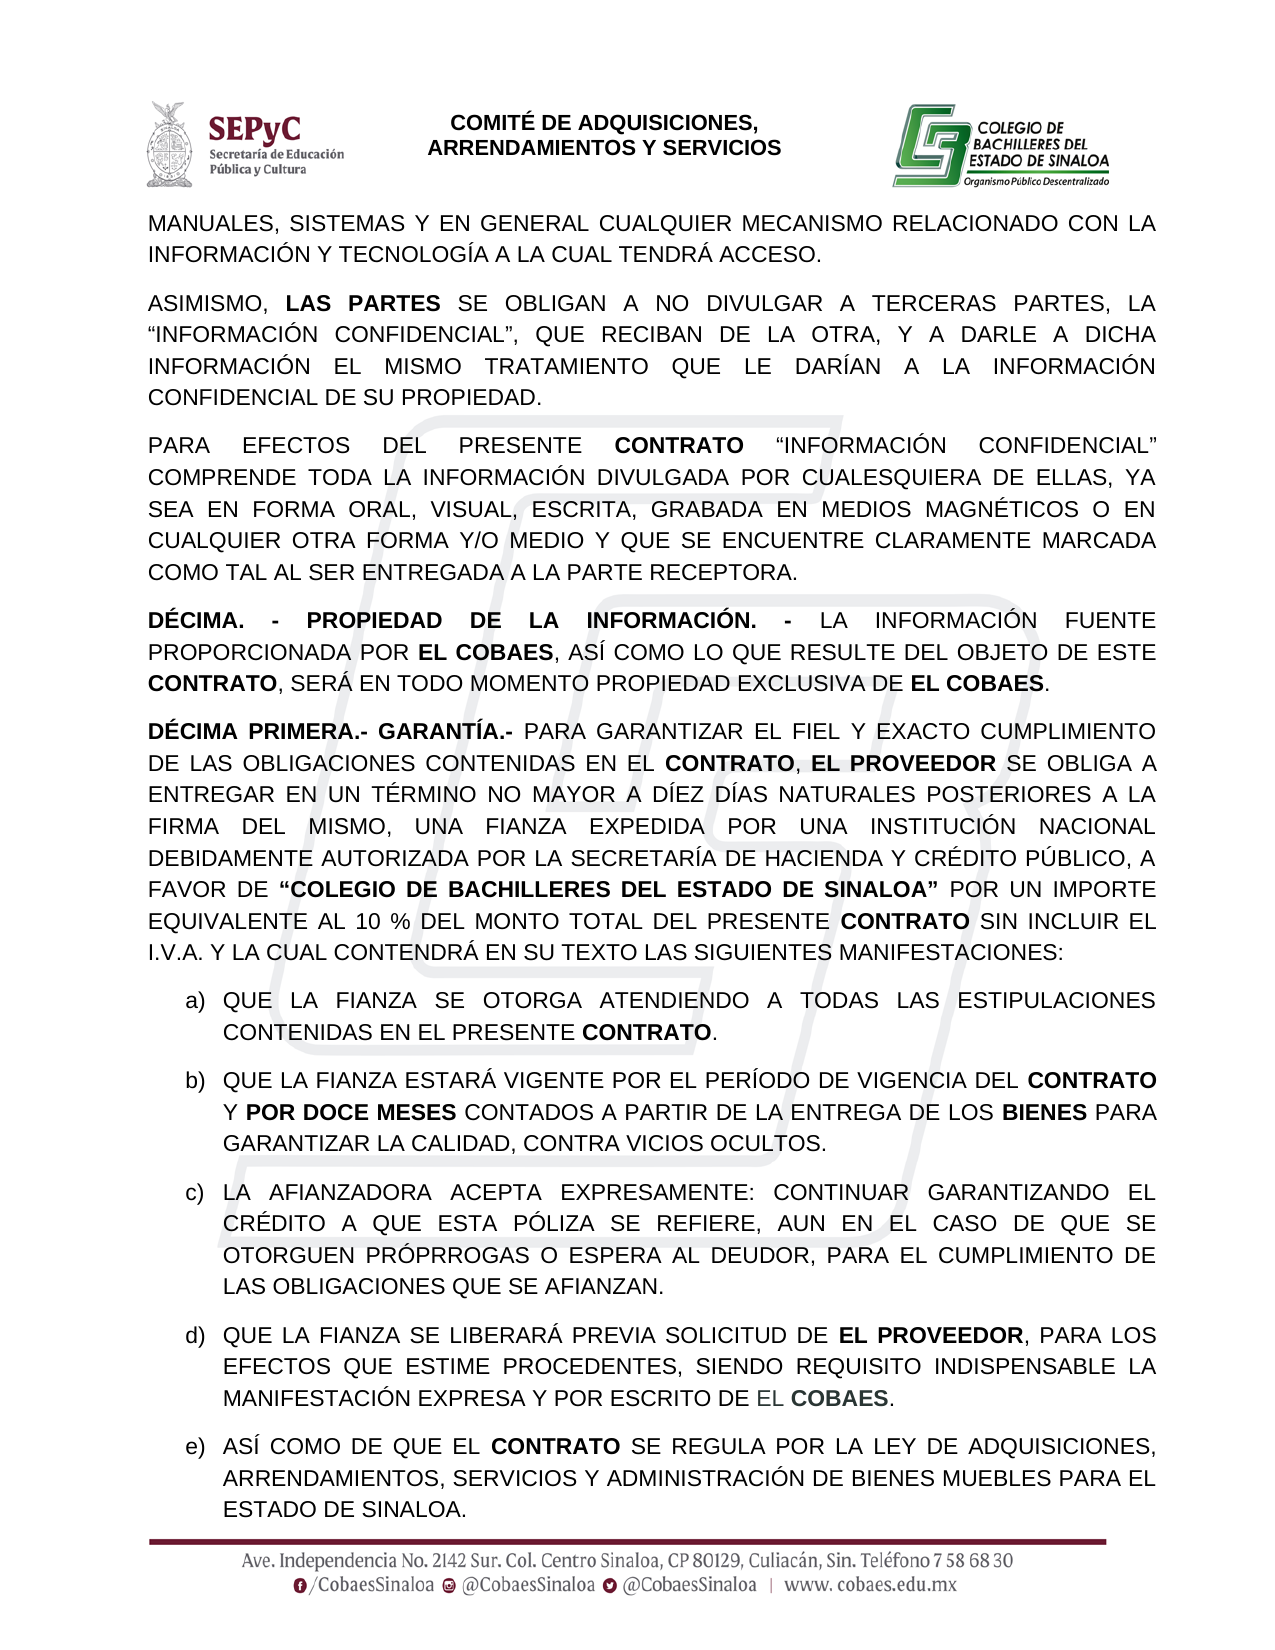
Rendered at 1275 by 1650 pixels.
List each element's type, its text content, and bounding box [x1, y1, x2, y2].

text ASIMISMO, LAS PARTES SE OBLIGAN A NO DIVULGAR A TERCERAS PARTES, LA “INFORMACIÓN CONFIDENCIAL”, QUE RECIBAN DE LA OTRA, Y A DARLE A DICHA INFORMACIÓN EL MISMO TRATAMIENTO QUE LE DARÍAN A LA INFORMACIÓN CONFIDENCIAL DE SU PROPIEDAD. [148, 289, 1157, 411]
picture [145, 100, 1110, 1596]
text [148, 210, 1157, 268]
text PARA EFECTOS DEL PRESENTE CONTRATO “INFORMACIÓN CONFIDENCIAL” COMPRENDE TODA LA INFORMACIÓN DIVULGADA POR CUALESQUIERA DE ELLAS, YA SEA EN FORMA ORAL, VISUAL, ESCRITA, GRABADA EN MEDIOS MAGNÉTICOS O EN CUALQUIER OTRA FORMA Y/O MEDIO Y QUE SE ENCUENTRE CLARAMENTE MARCADA COMO TAL AL SER ENTREGADA A LA PARTE RECEPTORA. [148, 432, 1157, 585]
text DÉCIMA. - PROPIEDAD DE LA INFORMACIÓN. - LA INFORMACIÓN FUENTE PROPORCIONADA POR EL COBAES, ASÍ COMO LO QUE RESULTE DEL OBJETO DE ESTE CONTRATO, SERÁ EN TODO MOMENTO PROPIEDAD EXCLUSIVA DE EL COBAES. [148, 607, 1157, 696]
list QUE LA FIANZA SE LIBERARÁ PREVIA SOLICITUD DE EL PROVEEDOR, PARA LOS EFECTOS QUE ESTIME PROCEDENTES, SIENDO REQUISITO INDISPENSABLE LA MANIFESTACIÓN EXPRESA Y POR ESCRITO DE EL COBAES. [185, 1322, 1157, 1411]
list QUE LA FIANZA ESTARÁ VIGENTE POR EL PERÍODO DE VIGENCIA DEL CONTRATO Y POR DOCE MESES CONTADOS A PARTIR DE LA ENTREGA DE LOS BIENES PARA GARANTIZAR LA CALIDAD, CONTRA VICIOS OCULTOS. [185, 1067, 1157, 1157]
text DÉCIMA PRIMERA.- GARANTÍA.- PARA GARANTIZAR EL FIEL Y EXACTO CUMPLIMIENTO DE LAS OBLIGACIONES CONTENIDAS EN EL CONTRATO, EL PROVEEDOR SE OBLIGA A ENTREGAR EN UN TÉRMINO NO MAYOR A DÍEZ DÍAS NATURALES POSTERIORES A LA FIRMA DEL MISMO, UNA FIANZA EXPEDIDA POR UNA INSTITUCIÓN NACIONAL DEBIDAMENTE AUTORIZADA POR LA SECRETARÍA DE HACIENDA Y CRÉDITO PÚBLICO, A FAVOR DE “COLEGIO DE BACHILLERES DEL ESTADO DE SINALOA” POR UN IMPORTE EQUIVALENTE AL 10 % DEL MONTO TOTAL DEL PRESENTE CONTRATO SIN INCLUIR EL I.V.A. Y LA CUAL CONTENDRÁ EN SU TEXTO LAS SIGUIENTES MANIFESTACIONES: [148, 718, 1157, 966]
list QUE LA FIANZA SE OTORGA ATENDIENDO A TODAS LAS ESTIPULACIONES CONTENIDAS EN EL PRESENTE CONTRATO. [185, 987, 1157, 1045]
list LA AFIANZADORA ACEPTA EXPRESAMENTE: CONTINUAR GARANTIZANDO EL CRÉDITO A QUE ESTA PÓLIZA SE REFIERE, AUN EN EL CASO DE QUE SE OTORGUEN PRÓPRROGAS O ESPERA AL DEUDOR, PARA EL CUMPLIMIENTO DE LAS OBLIGACIONES QUE SE AFIANZAN. [185, 1179, 1157, 1300]
list ASÍ COMO DE QUE EL CONTRATO SE REGULA POR LA LEY DE ADQUISICIONES, ARRENDAMIENTOS, SERVICIOS Y ADMINISTRACIÓN DE BIENES MUEBLES PARA EL ESTADO DE SINALOA. [185, 1433, 1157, 1522]
